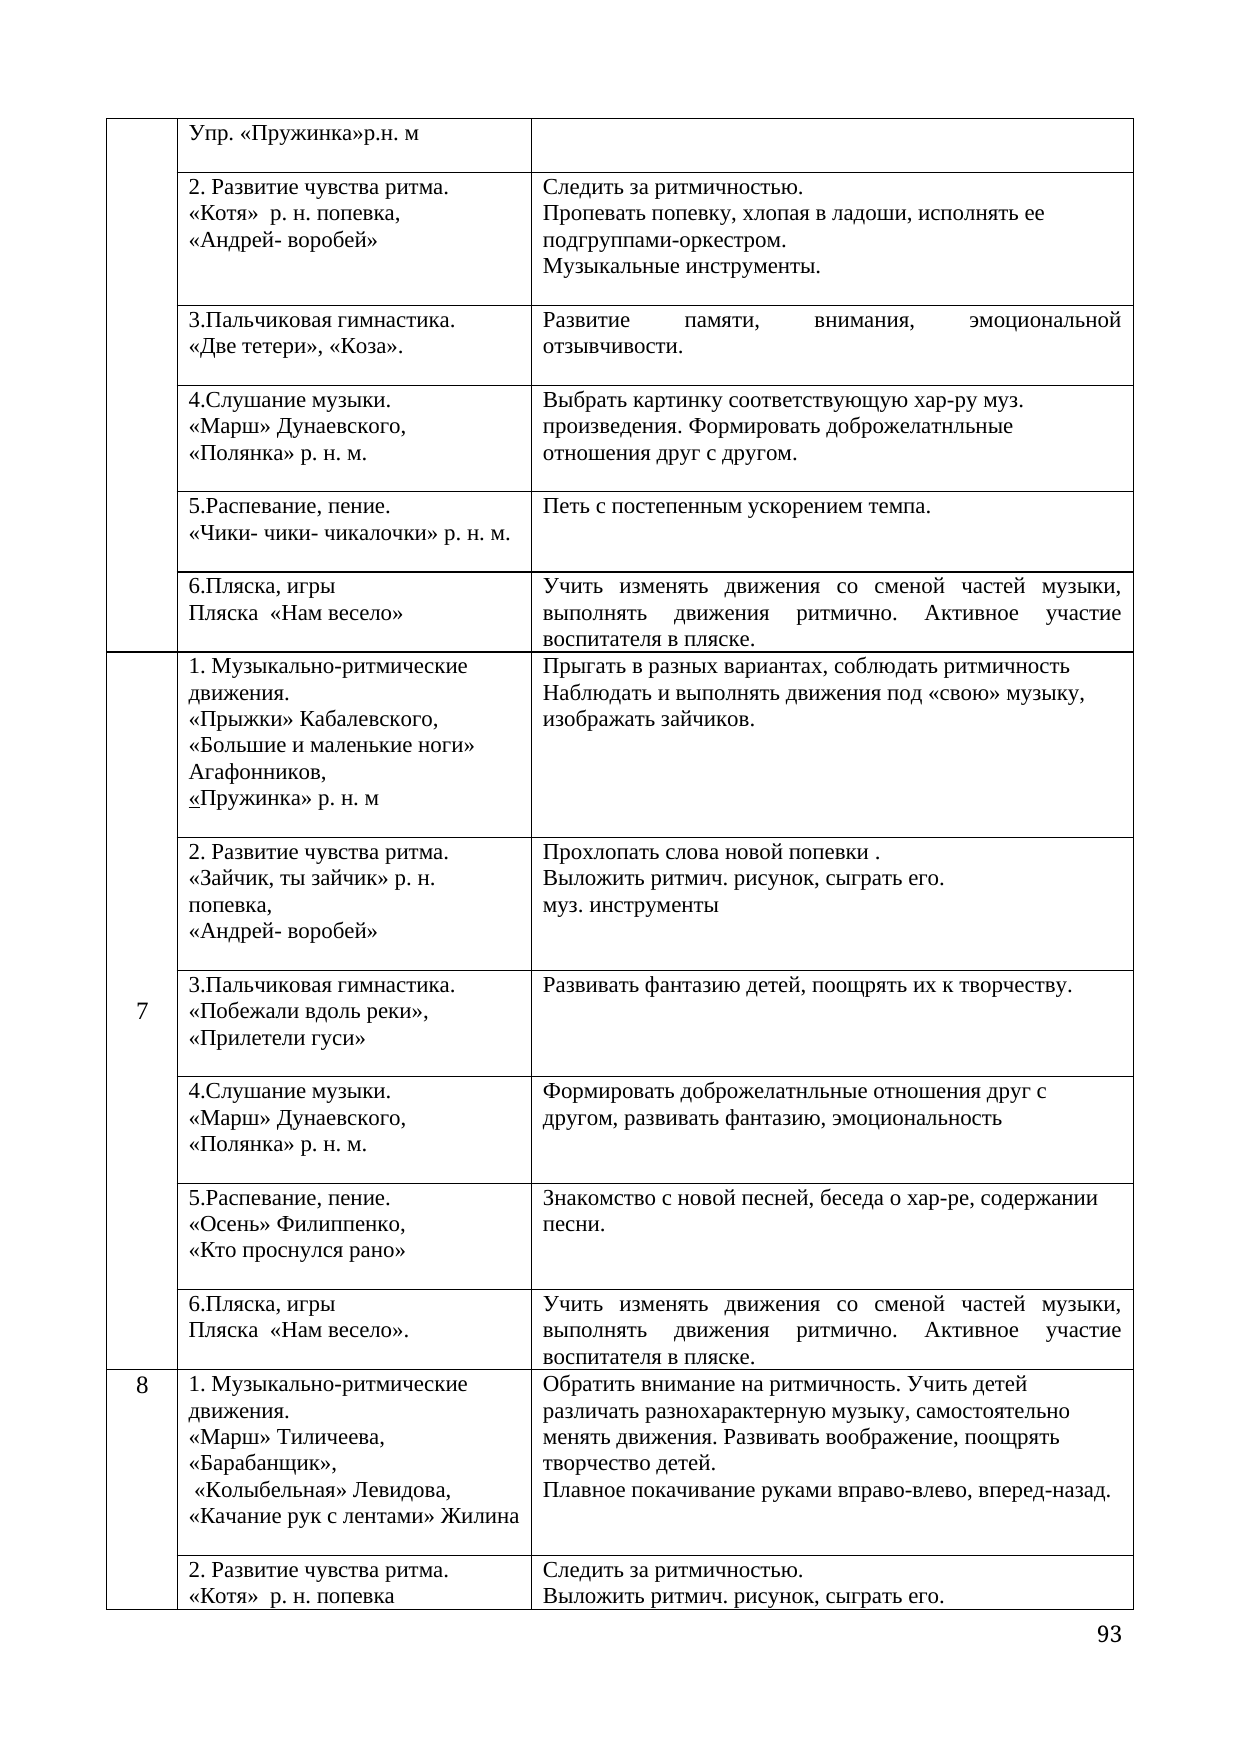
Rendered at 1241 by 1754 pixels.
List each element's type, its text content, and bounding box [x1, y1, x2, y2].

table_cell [178, 119, 531, 172]
table_cell Прыгать в разных вариантах, соблюдать ритмичность Наблюдать и выполнять движения под «свою» музыку, изображать зайчиков. [532, 653, 1133, 837]
table_cell 6.Пляска, игры Пляска «Нам весело» [178, 573, 531, 651]
table_cell Выбрать картинку соответствующую хар-ру муз. произведения. Формировать доброжелатнльные отношения друг с другом. [532, 386, 1133, 491]
table_cell 7 [107, 653, 177, 1369]
table_cell Обратить внимание на ритмичность. Учить детей различать разнохарактерную музыку, самостоятельно менять движения. Развивать воображение, поощрять творчество детей. Плавное покачивание руками вправо-влево, вперед-назад. [532, 1370, 1133, 1555]
table_cell 6 [107, 119, 177, 651]
table_cell Прохлопать слова новой попевки . Выложить ритмич. рисунок, сыграть его. муз. инструменты [532, 838, 1133, 970]
table_cell Учить изменять движения со сменой частей музыки, выполнять движения ритмично. Активное участие воспитателя в пляске. [532, 1290, 1133, 1369]
table_cell 5.Распевание, пение. «Осень» Филиппенко, «Кто проснулся рано» [178, 1184, 531, 1289]
table_cell Развивать фантазию детей, поощрять их к творчеству. [532, 971, 1133, 1076]
table_cell Учить изменять движения со сменой частей музыки, выполнять движения ритмично. Активное участие воспитателя в пляске. [532, 573, 1133, 651]
table_cell 2. Развитие чувства ритма. «Зайчик, ты зайчик» р. н. попевка, «Андрей- воробей» [178, 838, 531, 970]
table_cell 6.Пляска, игры Пляска «Нам весело». [178, 1290, 531, 1369]
table_cell 4.Слушание музыки. «Марш» Дунаевского, «Полянка» р. н. м. [178, 1077, 531, 1183]
table_cell 5.Распевание, пение. «Чики- чики- чикалочки» р. н. м. [178, 492, 531, 571]
table_cell 8 [107, 1370, 177, 1608]
table_cell 4.Слушание музыки. «Марш» Дунаевского, «Полянка» р. н. м. [178, 386, 531, 491]
table_cell Знакомство с новой песней, беседа о хар-ре, содержании песни. [532, 1184, 1133, 1289]
table_cell 3.Пальчиковая гимнастика. «Побежали вдоль реки», «Прилетели гуси» [178, 971, 531, 1076]
table_cell Формировать доброжелатнльные отношения друг с другом, развивать фантазию, эмоциональность [532, 1077, 1133, 1183]
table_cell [532, 1556, 1133, 1608]
table_cell 1. Музыкально-ритмические движения. «Прыжки» Кабалевского, «Большие и маленькие ноги» Агафонников, «Пружинка» р. н. м [178, 653, 531, 837]
table_cell 2. Развитие чувства ритма. «Котя» р. н. попевка, «Андрей- воробей» [178, 173, 531, 305]
table_cell Следить за ритмичностью. Пропевать попевку, хлопая в ладоши, исполнять ее подгруппами-оркестром. Музыкальные инструменты. [532, 173, 1133, 305]
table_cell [532, 119, 1133, 172]
table_cell 1. Музыкально-ритмические движения. «Марш» Тиличеева, «Барабанщик», «Колыбельная» Левидова, «Качание рук с лентами» Жилина [178, 1370, 531, 1555]
table_cell Развитие памяти, внимания, эмоциональной отзывчивости. [532, 306, 1133, 385]
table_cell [178, 1556, 531, 1608]
table_cell Петь с постепенным ускорением темпа. [532, 492, 1133, 571]
table_cell 3.Пальчиковая гимнастика. «Две тетери», «Коза». [178, 306, 531, 385]
